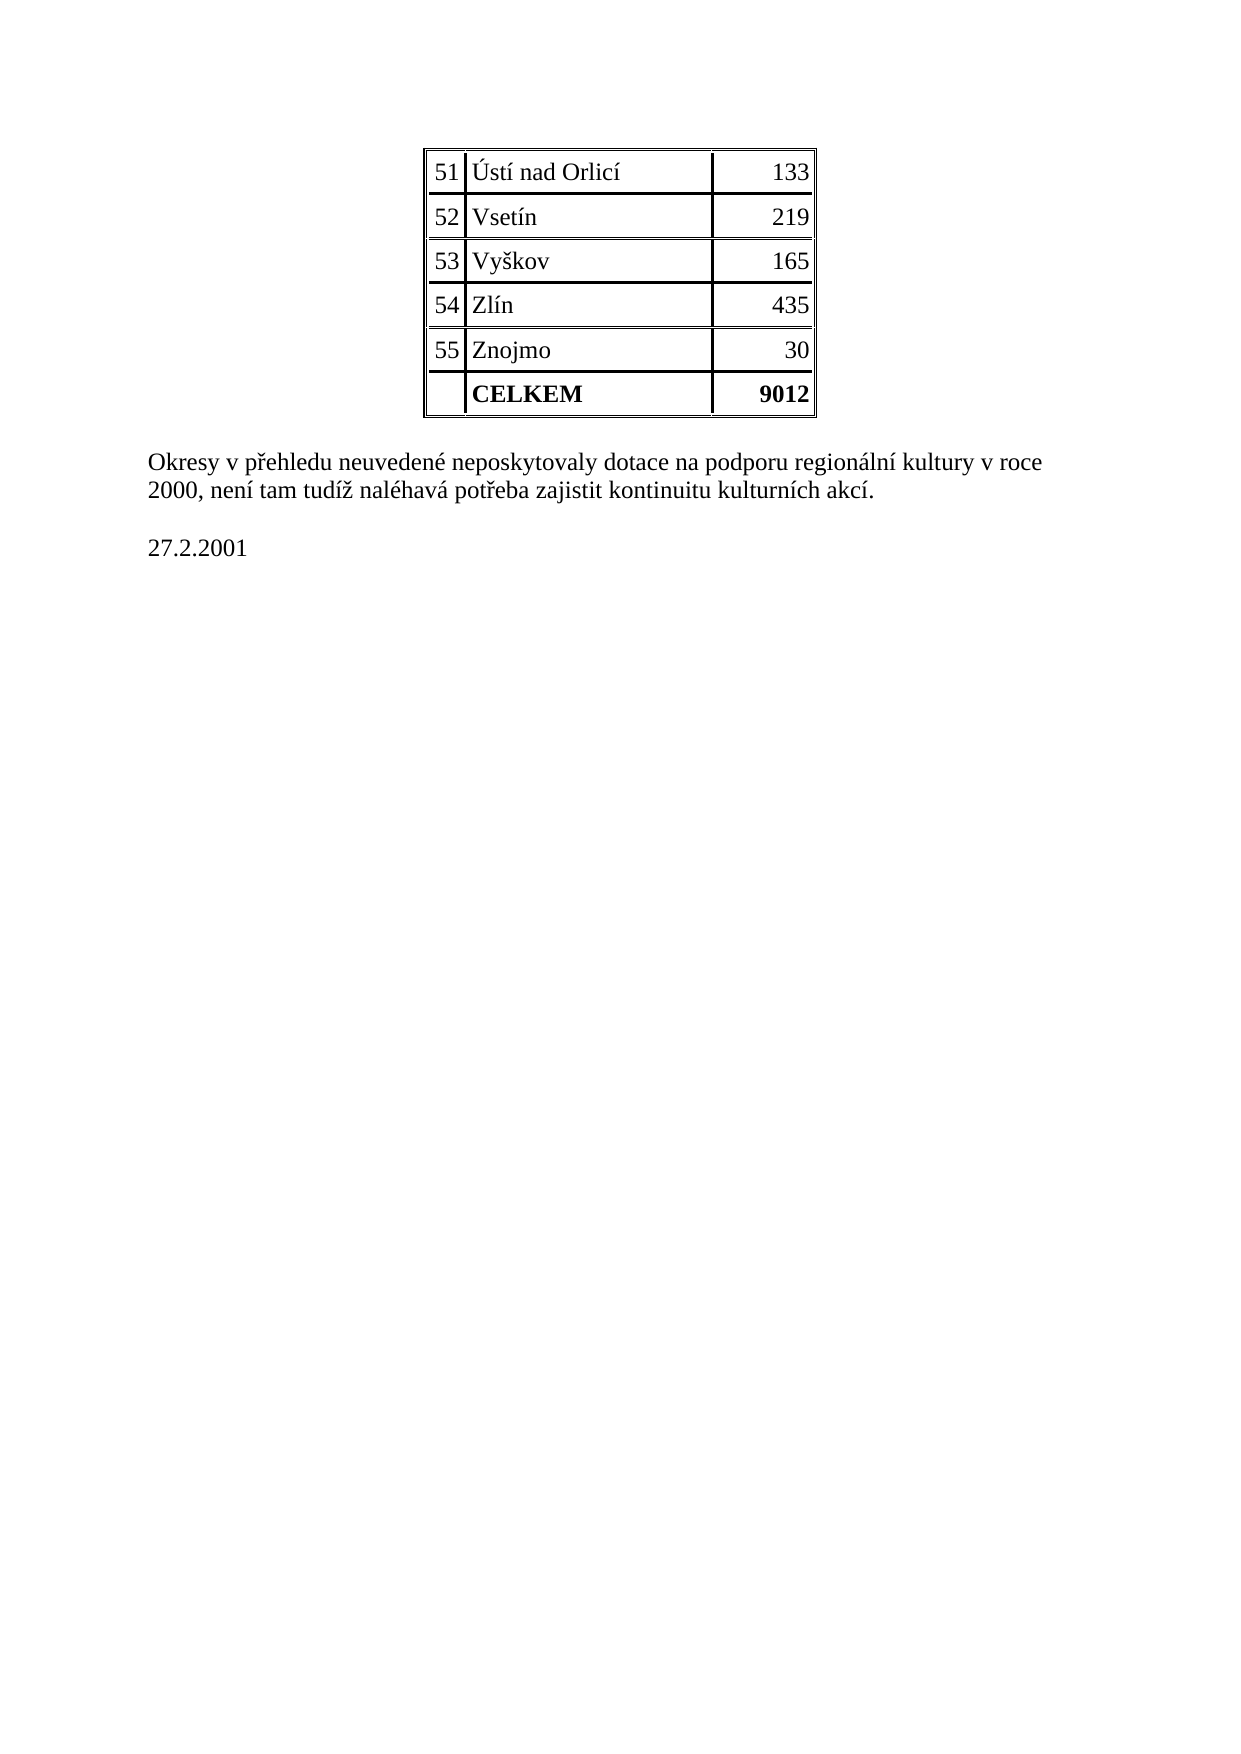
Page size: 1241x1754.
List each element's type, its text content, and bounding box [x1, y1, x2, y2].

table_cell 52 [427, 192, 464, 237]
table_cell Znojmo [467, 329, 711, 370]
table_cell 55 [425, 326, 465, 370]
text Okresy v přehledu neuvedené neposkytovaly dotace na podporu regionální kultury v roce 2000, není tam tudíž naléhavá potřeba zajistit kontinuitu kulturních akcí. [148, 447, 1093, 504]
table_cell 133 [712, 151, 814, 192]
table_cell 165 [712, 237, 815, 281]
table_cell [427, 370, 465, 414]
table_cell 30 [712, 326, 815, 370]
table_cell 9012 [712, 370, 814, 414]
table_cell 219 [714, 192, 814, 237]
text 27.2.2001 [148, 533, 1093, 562]
table_cell CELKEM [465, 373, 712, 414]
table_cell 53 [425, 237, 465, 281]
table_cell Vsetín [467, 195, 711, 237]
table_cell Ústí nad Orlicí [465, 149, 712, 192]
table_cell 435 [714, 281, 814, 326]
table_cell 54 [427, 281, 464, 326]
table_cell 51 [427, 151, 465, 192]
table_cell Zlín [467, 284, 711, 326]
table_cell Vyškov [467, 240, 711, 281]
